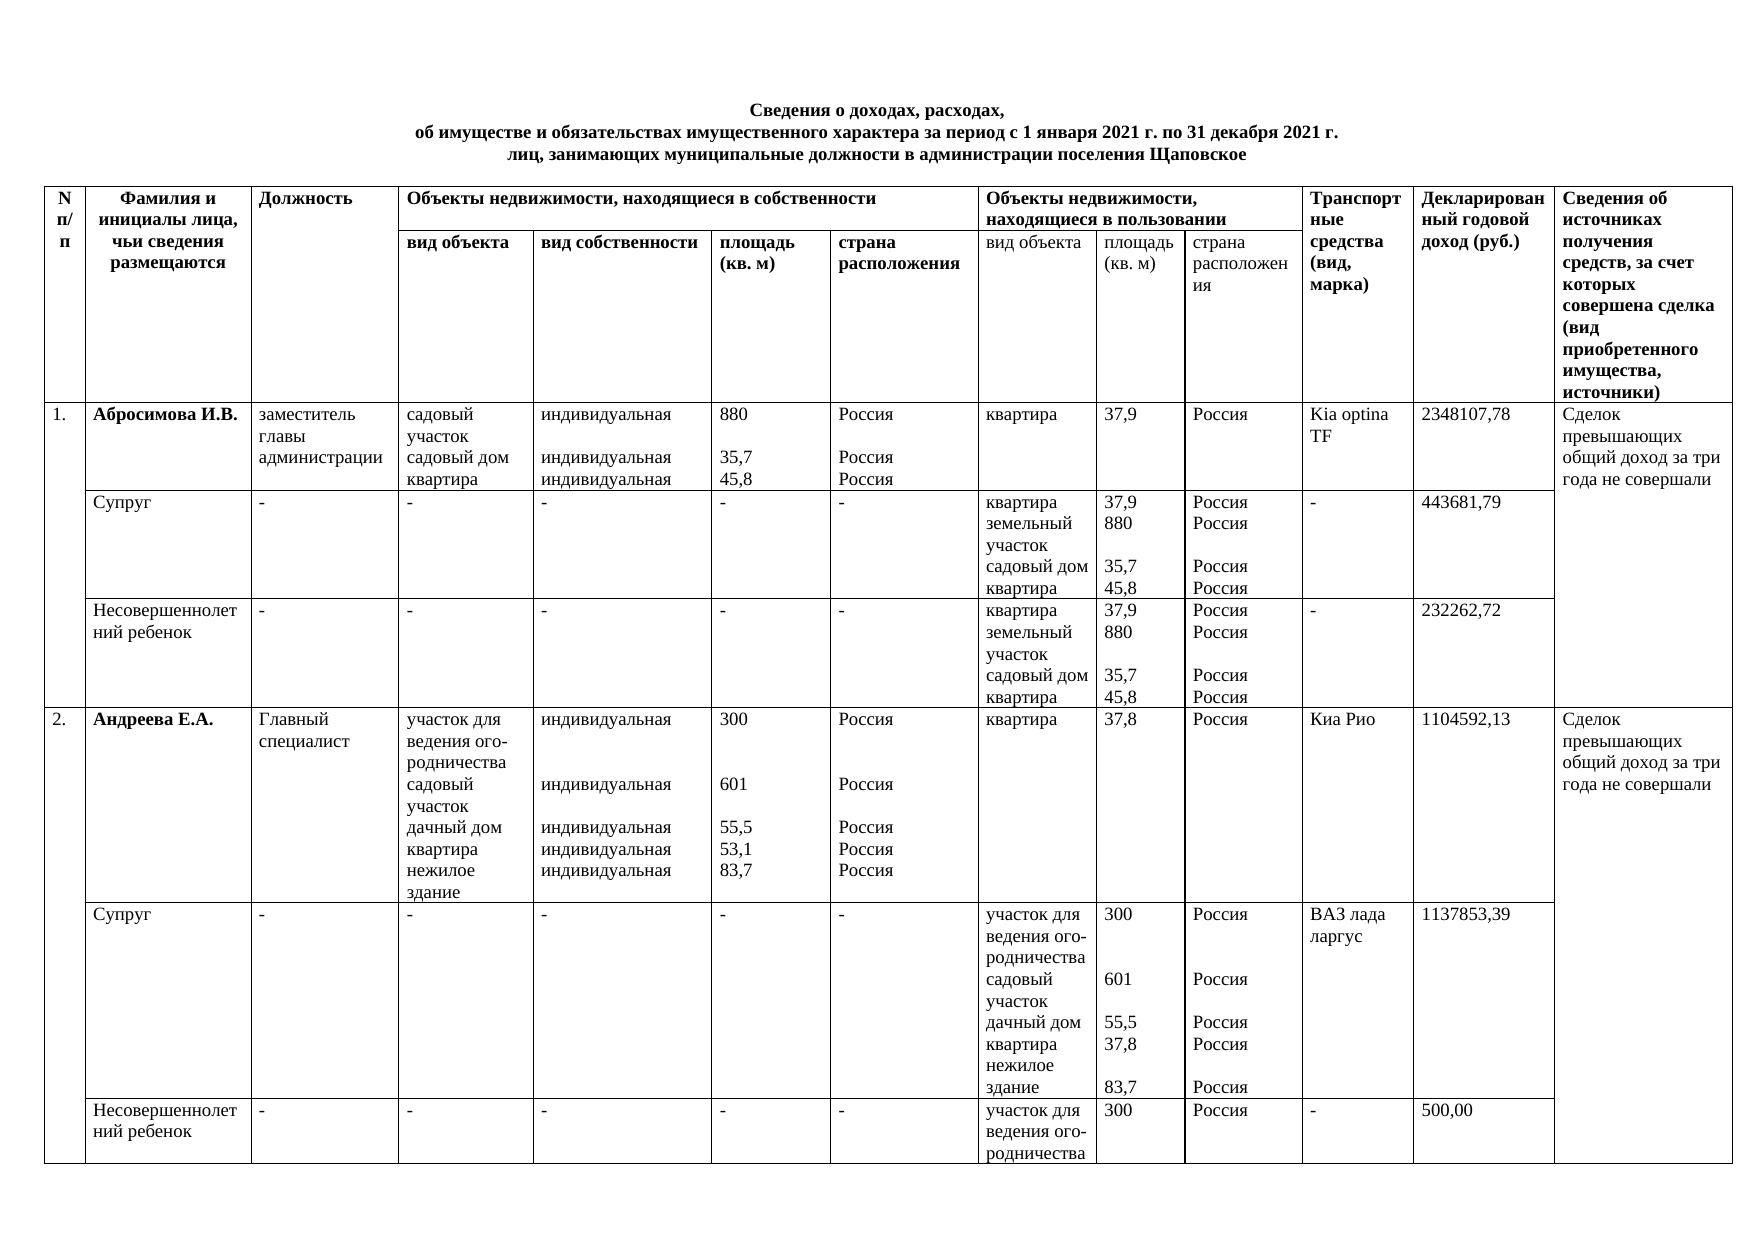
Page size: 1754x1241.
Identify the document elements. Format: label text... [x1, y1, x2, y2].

table_cell Kia optina TF [1303, 403, 1413, 489]
table_cell индивидуальная индивидуальная индивидуальная [534, 403, 711, 489]
table_cell 1. [45, 403, 85, 707]
table_cell - [252, 903, 398, 1097]
table_cell Россия Россия Россия [831, 403, 978, 489]
table_cell - [399, 491, 533, 598]
table_cell заместитель главы администрации [252, 403, 398, 489]
table_cell участок для ведения ого-родничества садовый участок дачный дом квартира нежилое здание [399, 708, 533, 902]
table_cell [979, 1099, 1096, 1163]
table_cell вид собственности [534, 231, 711, 402]
table_cell Андреева Е.А. [86, 708, 251, 902]
table_cell страна расположения [831, 231, 978, 402]
table_cell квартира [979, 403, 1096, 489]
table_cell 232262,72 [1414, 599, 1554, 707]
table_cell садовый участок садовый дом квартира [399, 403, 533, 489]
table_header Должность [252, 187, 398, 402]
table_header N п/п [45, 187, 85, 402]
table_cell Россия Россия Россия Россия [1186, 599, 1302, 707]
table_cell Россия [1186, 403, 1302, 489]
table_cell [1097, 1099, 1184, 1163]
table_cell площадь (кв. м) [1097, 231, 1184, 402]
table_cell Россия Россия Россия Россия Россия [831, 708, 978, 902]
table_cell - [399, 599, 533, 707]
table_cell Сделок превышающих общий доход за три года не совершали [1555, 403, 1732, 707]
table_cell - [712, 1099, 830, 1163]
table_cell - [399, 1099, 533, 1163]
table_cell - [252, 1099, 398, 1163]
table_header Сведения об источниках получения средств, за счет которых совершена сделка (вид приобретенного имущества, источники) [1555, 187, 1732, 402]
table_header Объекты недвижимости, находящиеся в собственности [399, 187, 978, 230]
table_cell Супруг [86, 491, 251, 598]
table_cell Россия Россия Россия Россия Россия [1186, 903, 1302, 1097]
table_header Транспортные средства (вид, марка) [1303, 187, 1413, 402]
text об имуществе и обязательствах имущественного характера за период с 1 января 2021 г. по 31 декабря 2021 г. [118, 121, 1636, 142]
table_cell вид объекта [399, 231, 533, 402]
table_cell Россия [1186, 708, 1302, 902]
table_cell 37,9 [1097, 403, 1184, 489]
table_cell квартира земельный участок садовый дом квартира [979, 491, 1096, 598]
table_cell вид объекта [979, 231, 1096, 402]
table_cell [86, 1099, 251, 1163]
table_cell 300 601 55,5 37,8 83,7 [1097, 903, 1184, 1097]
table_cell - [534, 599, 711, 707]
table_cell страна расположения [1186, 231, 1302, 402]
table_cell 2348107,78 [1414, 403, 1554, 489]
table_cell индивидуальная индивидуальная индивидуальная индивидуальная индивидуальная [534, 708, 711, 902]
table_cell - [712, 903, 830, 1097]
table_cell - [252, 491, 398, 598]
table_cell - [534, 903, 711, 1097]
table_cell квартира земельный участок садовый дом квартира [979, 599, 1096, 707]
table_cell - [712, 599, 830, 707]
table_cell Киа Рио [1303, 708, 1413, 902]
table_cell 300 601 55,5 53,1 83,7 [712, 708, 830, 902]
table_cell - [712, 491, 830, 598]
table_cell - [1303, 491, 1413, 598]
table_cell - [831, 903, 978, 1097]
table_cell Несовершеннолетний ребенок [86, 599, 251, 707]
table_cell квартира [979, 708, 1096, 902]
table_cell участок для ведения ого-родничества садовый участок дачный дом квартира нежилое здание [979, 903, 1096, 1097]
table_cell 37,9 880 35,7 45,8 [1097, 491, 1184, 598]
table_cell - [831, 599, 978, 707]
table_cell 37,8 [1097, 708, 1184, 902]
text лиц, занимающих муниципальные должности в администрации поселения Щаповское [118, 142, 1636, 164]
table_cell 2. [45, 708, 85, 1163]
table_header Фамилия и инициалы лица, чьи сведения размещаются [86, 187, 251, 402]
table_cell - [1303, 599, 1413, 707]
text Сведения о доходах, расходах, [118, 99, 1636, 121]
table_cell ВАЗ лада ларгус [1303, 903, 1413, 1097]
table_cell - [534, 1099, 711, 1163]
table_cell 500,00 [1414, 1099, 1554, 1163]
table_cell - [831, 1099, 978, 1163]
table_cell - [399, 903, 533, 1097]
table_cell 37,9 880 35,7 45,8 [1097, 599, 1184, 707]
table_cell 880 35,7 45,8 [712, 403, 830, 489]
table_cell - [1303, 1099, 1413, 1163]
table_cell - [534, 491, 711, 598]
table_cell 1104592,13 [1414, 708, 1554, 902]
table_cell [1186, 1099, 1302, 1163]
table_cell - [831, 491, 978, 598]
table_cell 443681,79 [1414, 491, 1554, 598]
table_cell Абросимова И.В. [86, 403, 251, 489]
table_header Декларированный годовой доход (руб.) [1414, 187, 1554, 402]
table_cell - [252, 599, 398, 707]
table_cell Супруг [86, 903, 251, 1097]
table_cell Главный специалист [252, 708, 398, 902]
table_cell 1137853,39 [1414, 903, 1554, 1097]
table_cell площадь (кв. м) [712, 231, 830, 402]
table_cell Россия Россия Россия Россия [1186, 491, 1302, 598]
table_header Объекты недвижимости, находящиеся в пользовании [979, 187, 1302, 230]
table_cell Сделок превышающих общий доход за три года не совершали [1555, 708, 1732, 1163]
